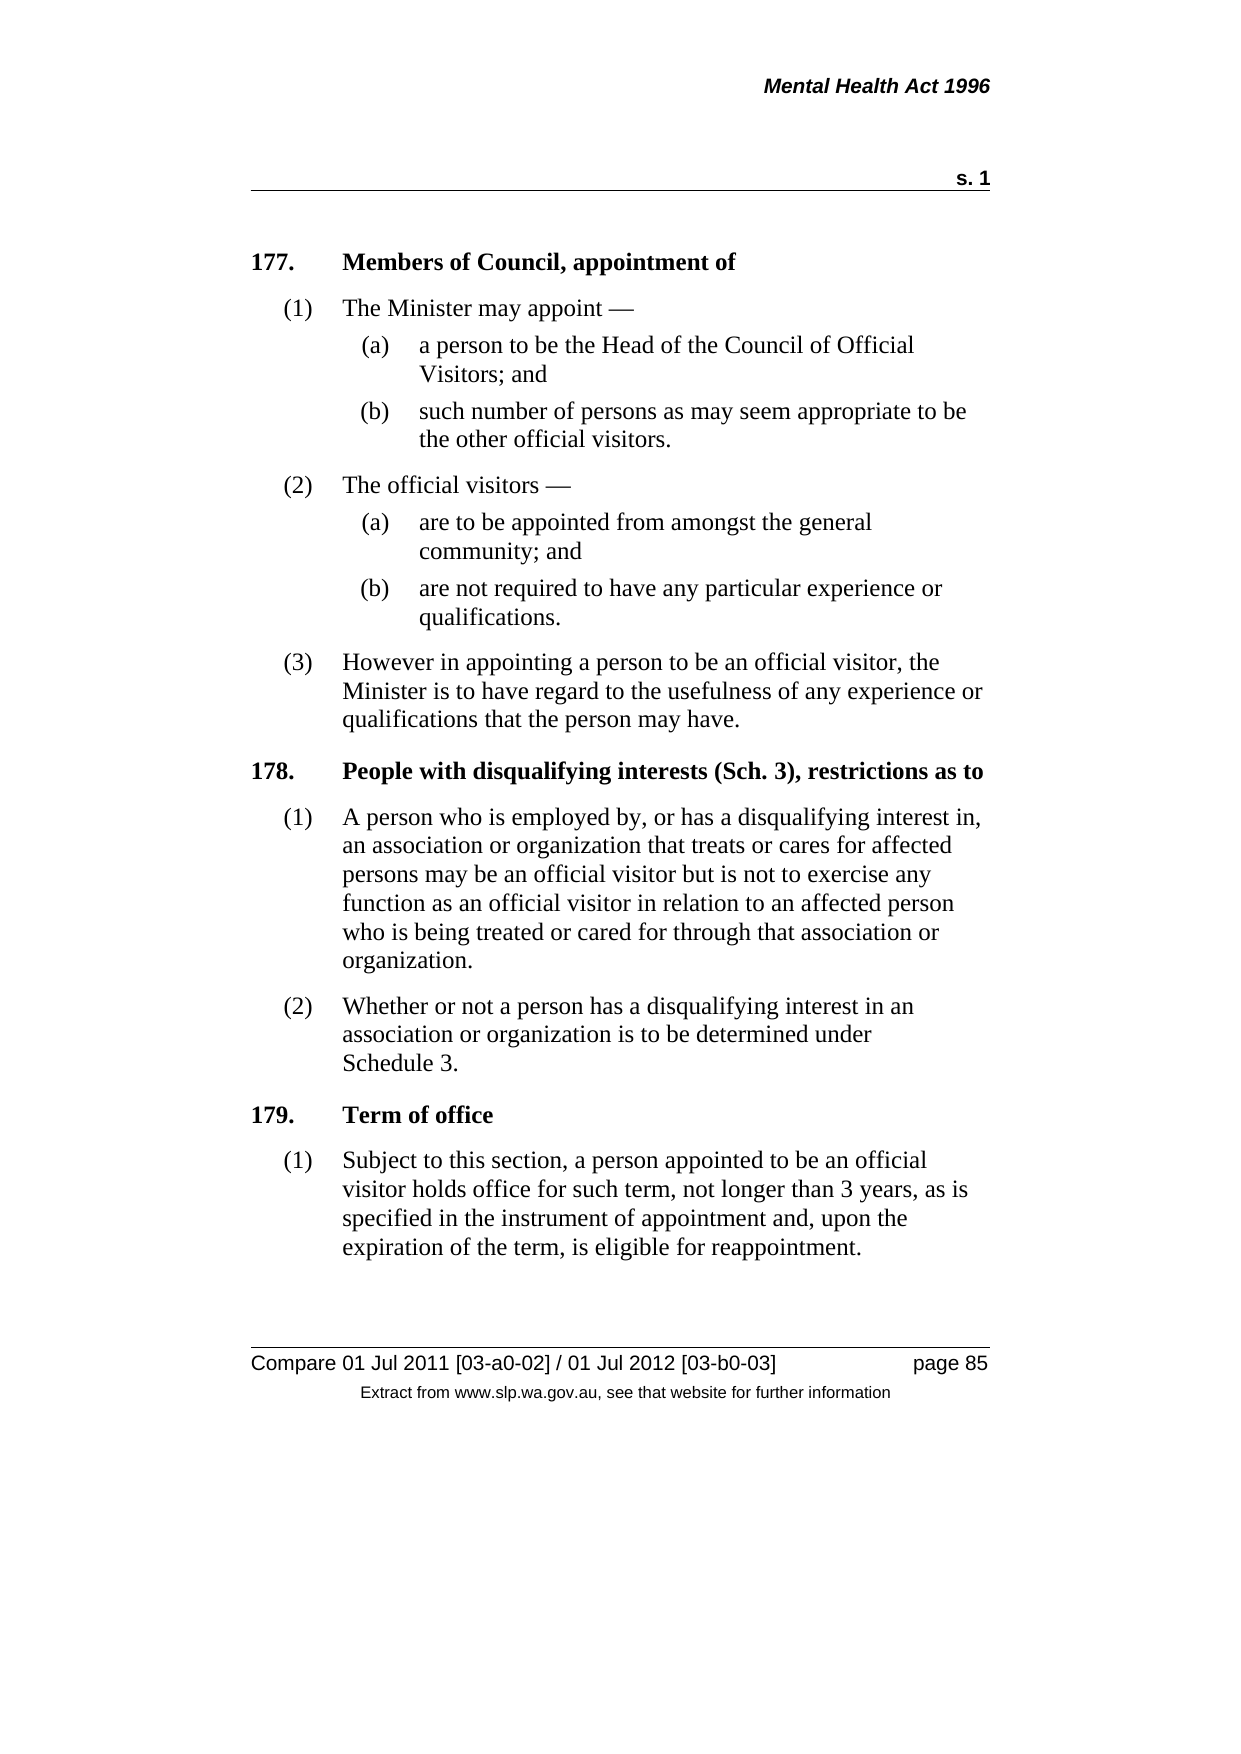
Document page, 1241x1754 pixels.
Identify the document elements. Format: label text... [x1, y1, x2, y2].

text (1) A person who is employed by, or has a disqualifying interest in, an association or organization that treats or cares for affected persons may be an official visitor but is not to exercise any function as an official visitor in relation to an affected person who is being treated or cared for through that association or organization. [251, 802, 990, 974]
text (a) are to be appointed from amongst the general community; and [251, 507, 990, 564]
text (b) are not required to have any particular experience or qualifications. [251, 573, 990, 630]
subtitle 179. Term of office [251, 1100, 990, 1129]
text (3) However in appointing a person to be an official visitor, the Minister is to have regard to the usefulness of any experience or qualifications that the person may have. [251, 647, 990, 733]
subtitle 177. Members of Council, appointment of [251, 247, 990, 276]
text (b) such number of persons as may seem appropriate to be the other official visitors. [251, 396, 990, 453]
text (2) The official visitors — [251, 470, 990, 499]
subtitle 178. People with disqualifying interests (Sch. 3), restrictions as to [251, 756, 990, 785]
text (1) Subject to this section, a person appointed to be an official visitor holds office for such term, not longer than 3 years, as is specified in the instrument of appointment and, upon the expiration of the term, is eligible for reappointment. [251, 1145, 990, 1260]
text (1) The Minister may appoint — [251, 293, 990, 322]
text (a) a person to be the Head of the Council of Official Visitors; and [251, 330, 990, 387]
text (2) Whether or not a person has a disqualifying interest in an association or organization is to be determined under Schedule 3. [251, 991, 990, 1077]
